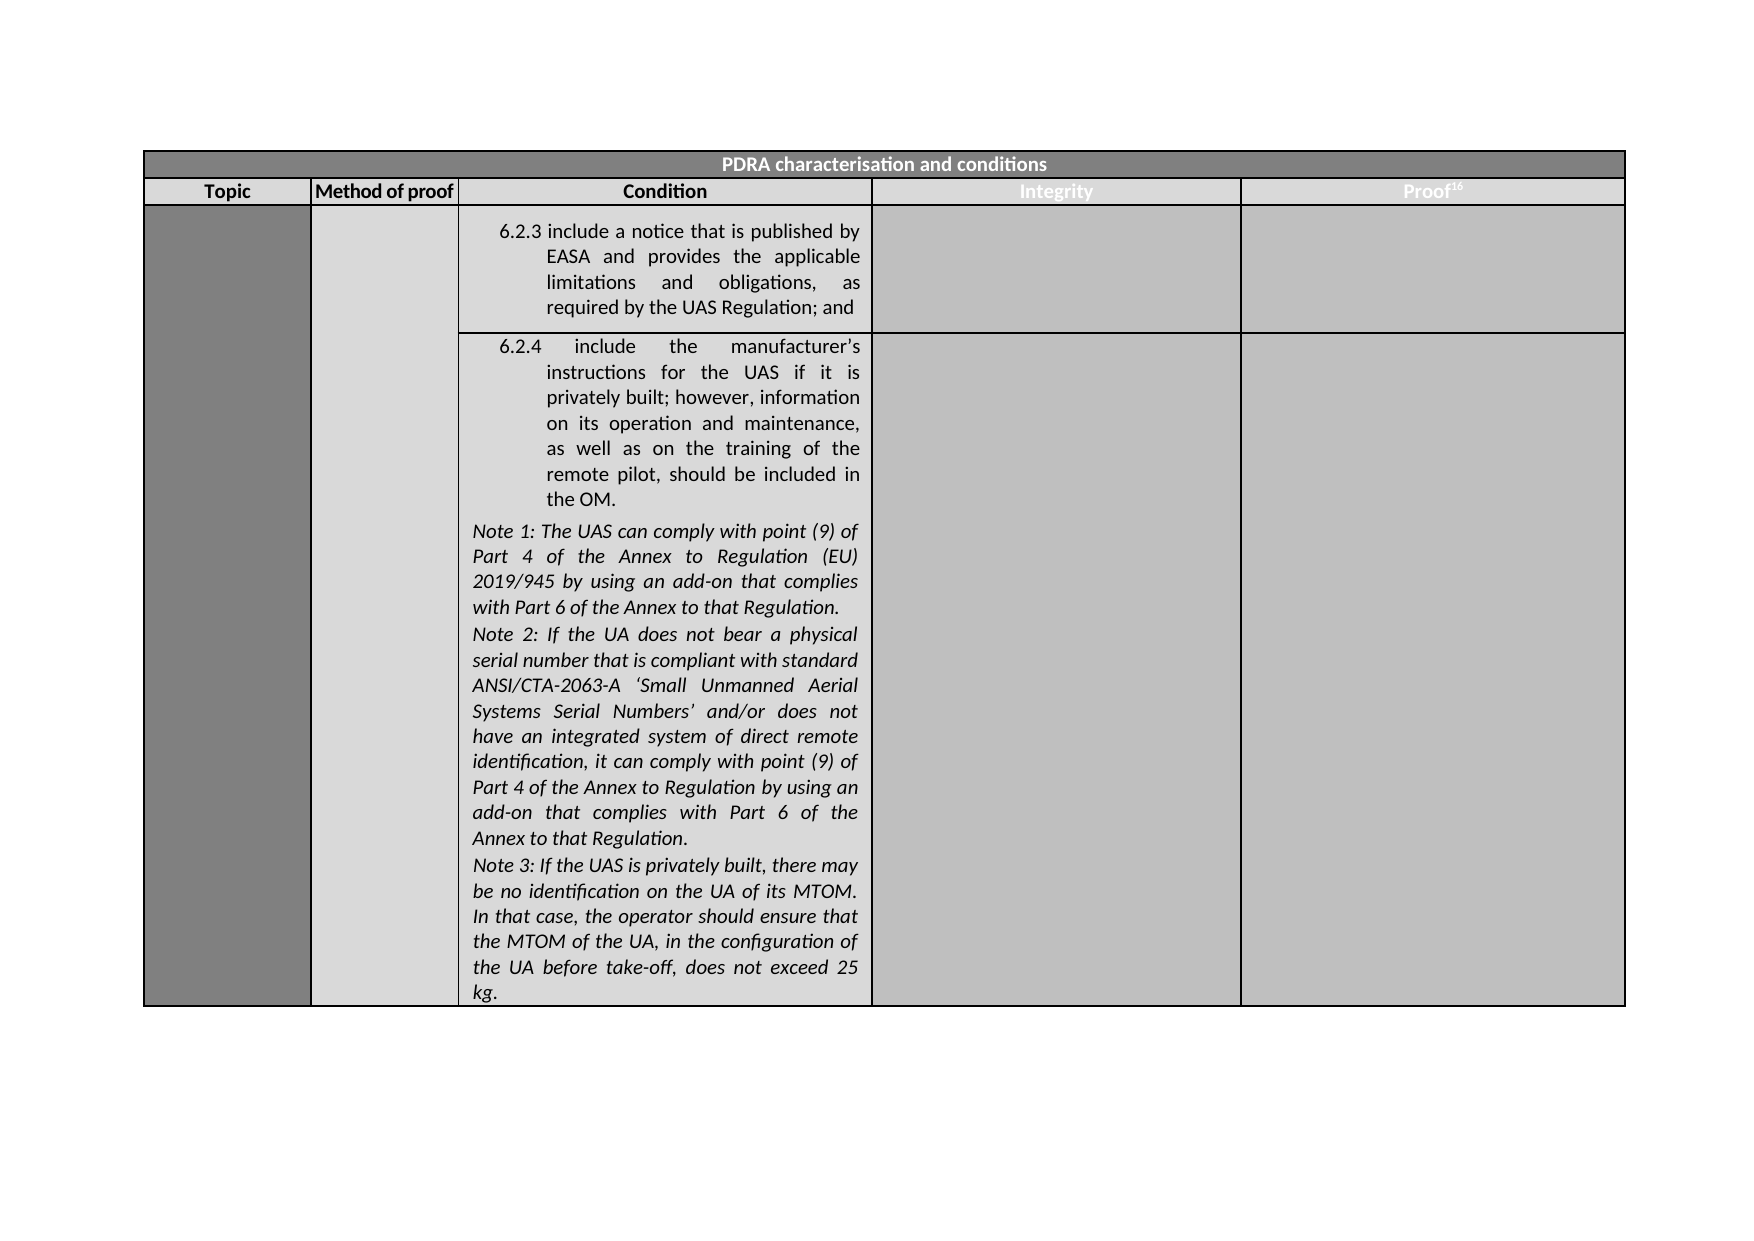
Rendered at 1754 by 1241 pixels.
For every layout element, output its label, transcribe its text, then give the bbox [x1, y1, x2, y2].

table_cell 6.2.4 include the manufacturer’s instructions for the UAS if it is privately built; however, information on its operation and maintenance, as well as on the training of the remote pilot, should be included in the OM. Note 1: The UAS can comply with point (9) of Part 4 of the Annex to Regulation (EU) 2019/945 by using an add-on that complies with Part 6 of the Annex to that Regulation. Note 2: If the UA does not bear a physical serial number that is compliant with standard ANSI/CTA-2063-A ‘Small Unmanned Aerial Systems Serial Numbers’ and/or does not have an integrated system of direct remote identification, it can comply with point (9) of Part 4 of the Annex to Regulation by using an add-on that complies with Part 6 of the Annex to that Regulation. Note 3: If the UAS is privately built, there may be no identification on the UA of its MTOM. In that case, the operator should ensure that the MTOM of the UA, in the configuration of the UA before take-off, does not exceed 25 kg. [459, 334, 871, 1005]
table_cell [873, 334, 1240, 1005]
table_cell 6.2.3 include a notice that is published by EASA and provides the applicable limitations and obligations, as required by the UAS Regulation; and [459, 206, 871, 332]
table_cell Integrity [873, 179, 1240, 204]
table_cell [873, 206, 1240, 332]
table_header PDRA characterisation and conditions [145, 152, 1624, 177]
table_cell [1242, 334, 1624, 1005]
table_cell Method of proof [312, 179, 458, 204]
table_cell Proof16 [1242, 179, 1624, 204]
table_cell [1242, 206, 1624, 332]
table_cell Condition [459, 179, 871, 204]
table_cell Topic [145, 179, 310, 204]
